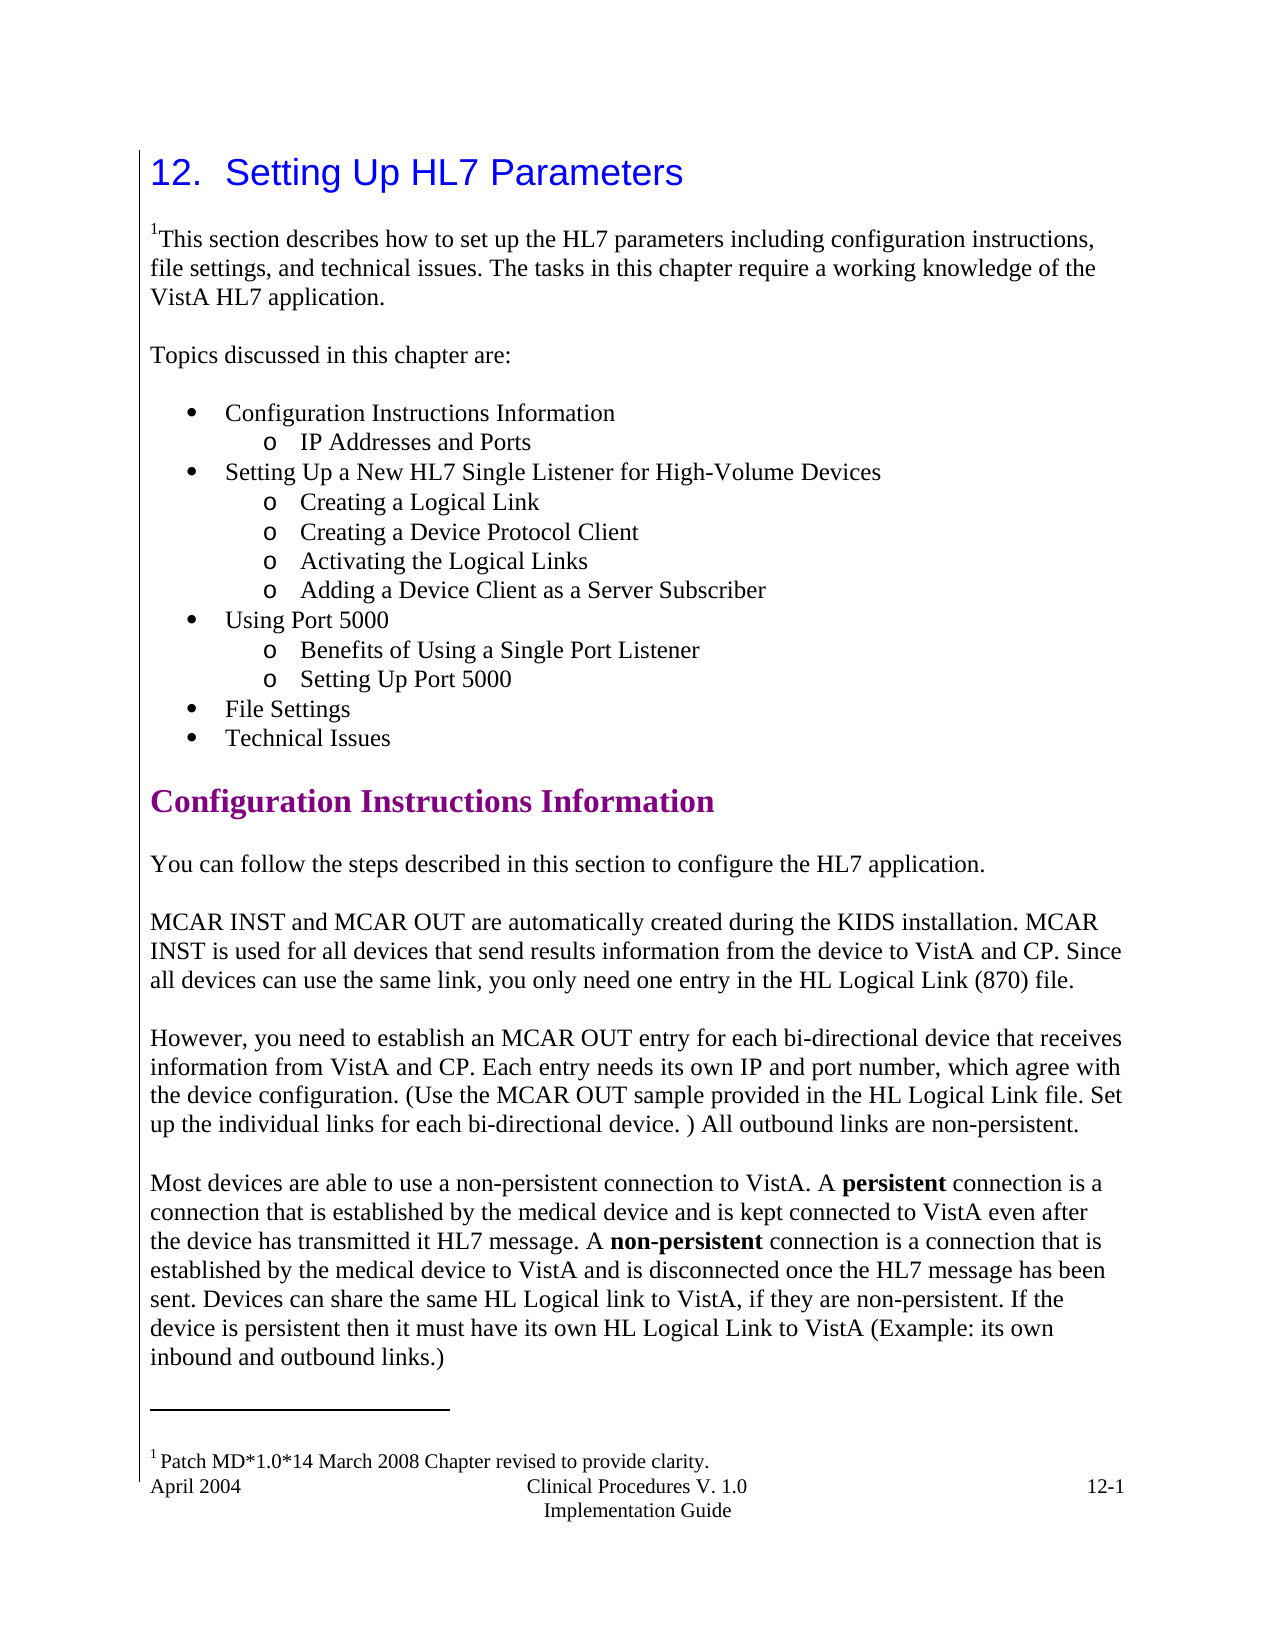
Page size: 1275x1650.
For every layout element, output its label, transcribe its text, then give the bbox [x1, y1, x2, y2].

text MCAR INST and MCAR OUT are automatically created during the KIDS installation. MCAR INST is used for all devices that send results information from the device to VistA and CP. Since all devices can use the same link, you only need one entry in the HL Logical Link (870) file. [150, 907, 1124, 993]
list Using Port 5000 [187, 604, 1210, 634]
text Most devices are able to use a non-persistent connection to VistA. A persistent connection is a connection that is established by the medical device and is kept connected to VistA even after the device has transmitted it HL7 message. A non-persistent connection is a connection that is established by the medical device to VistA and is disconnected once the HL7 message has been sent. Devices can share the same HL Logical link to VistA, if they are non-persistent. If the device is persistent then it must have its own HL Logical Link to VistA (Example: its own inbound and outbound links.) [150, 1168, 1114, 1370]
list Technical Issues [187, 723, 1210, 752]
list File Settings [187, 693, 1210, 723]
list Creating a Logical Link [262, 487, 1210, 517]
list Configuration Instructions Information [187, 398, 1210, 427]
list Creating a Device Protocol Client [262, 517, 1210, 546]
list IP Addresses and Ports [262, 427, 1210, 457]
text 1 Patch MD*1.0*14 March 2008 Chapter revised to provide clarity. [150, 1445, 1210, 1473]
list Activating the Logical Links [262, 546, 1210, 575]
subtitle Setting Up HL7 Parameters [150, 150, 1210, 193]
text April 2004 Clinical Procedures V. 1.0 12-1 [150, 1474, 1210, 1498]
list Setting Up a New HL7 Single Listener for High-Volume Devices [187, 457, 1210, 487]
list Benefits of Using a Single Port Listener [262, 634, 1210, 664]
text You can follow the steps described in this section to configure the HL7 application. [150, 849, 1210, 878]
text 1This section describes how to set up the HL7 parameters including configuration instructions, file settings, and technical issues. The tasks in this chapter require a working knowledge of the VistA HL7 application. [150, 219, 1114, 311]
text Implementation Guide [543, 1498, 1210, 1522]
text However, you need to establish an MCAR OUT entry for each bi-directional device that receives information from VistA and CP. Each entry needs its own IP and port number, which agree with the device configuration. (Use the MCAR OUT sample provided in the HL Logical Link file. Set up the individual links for each bi-directional device. ) All outbound links are non-persistent. [150, 1023, 1123, 1138]
list Setting Up Port 5000 [262, 664, 1210, 693]
text Topics discussed in this chapter are: [150, 340, 1210, 369]
list Adding a Device Client as a Server Subscriber [262, 575, 1210, 604]
subtitle Configuration Instructions Information [150, 781, 1210, 819]
